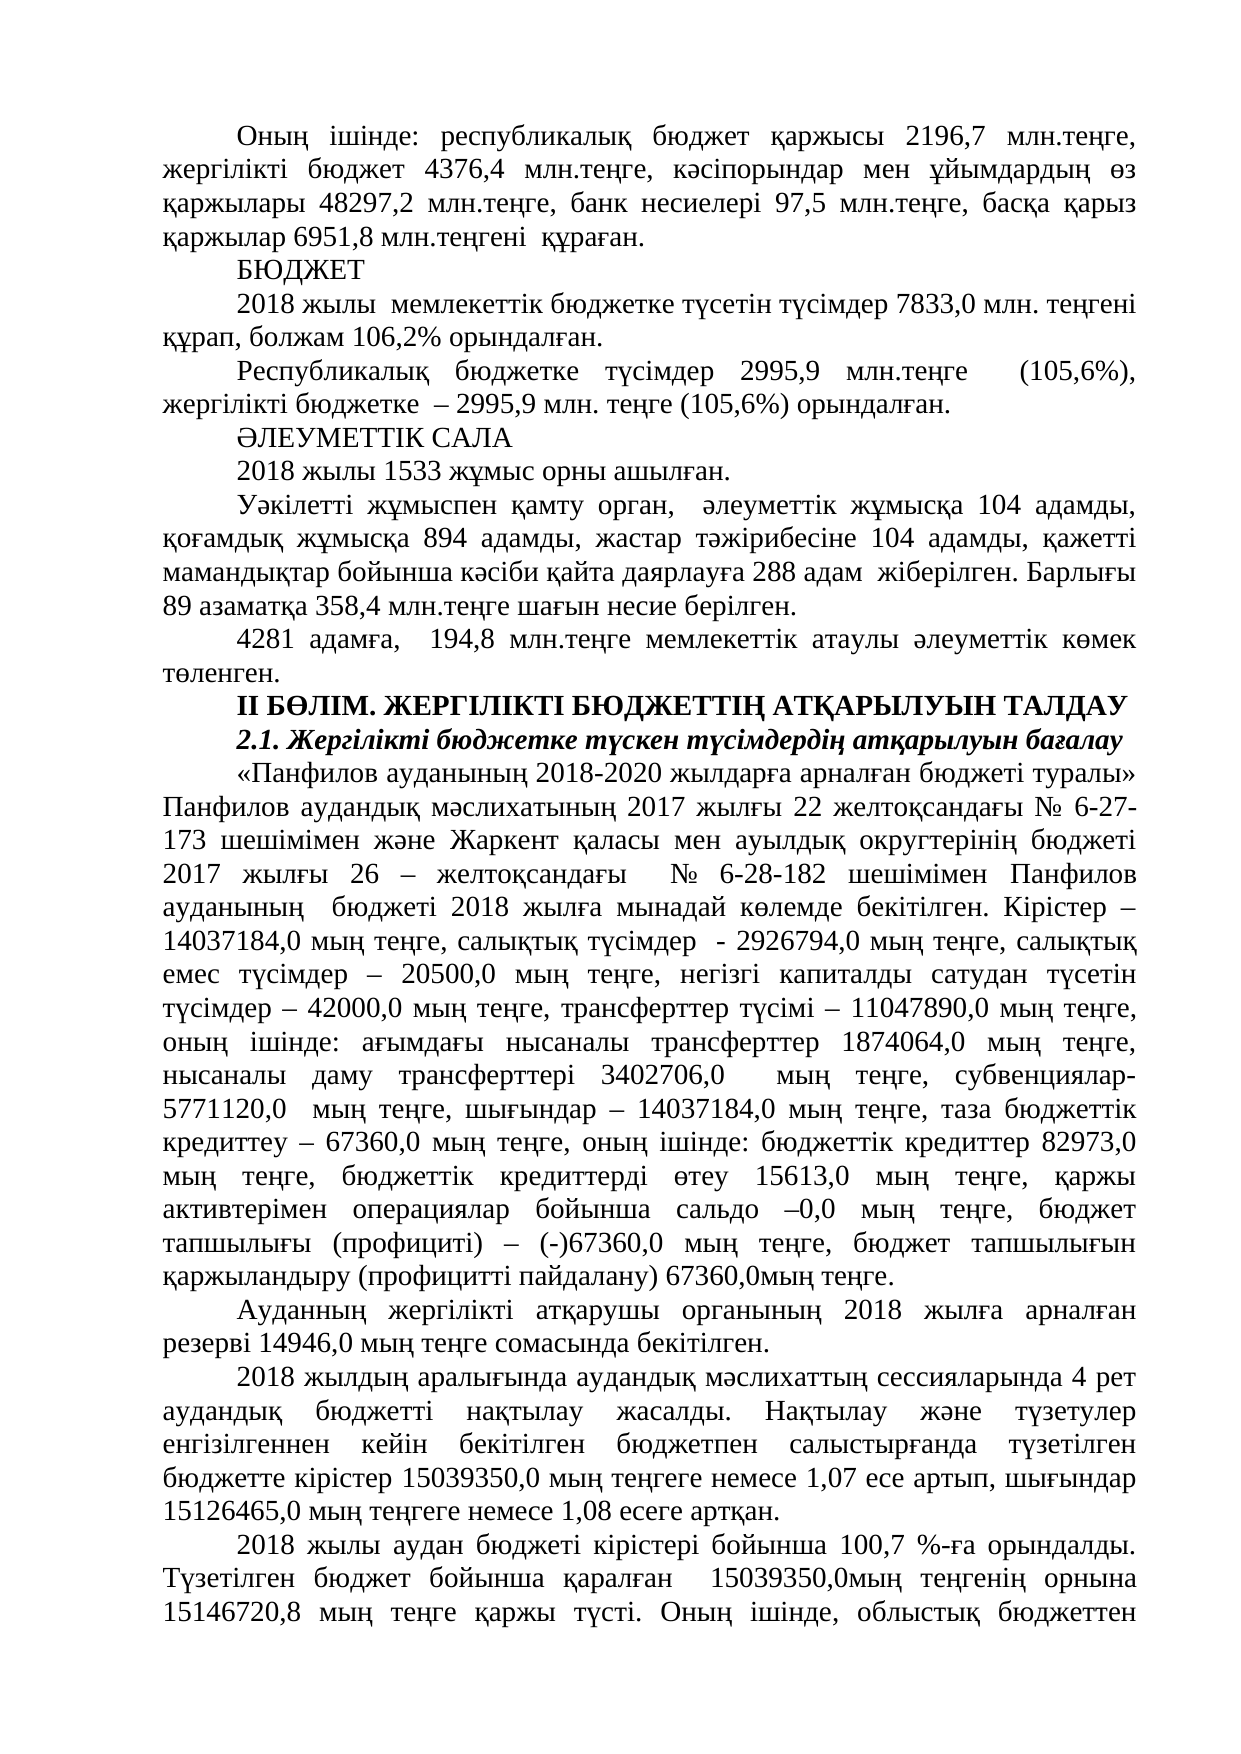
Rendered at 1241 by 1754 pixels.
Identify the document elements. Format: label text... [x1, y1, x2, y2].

text Уәкілетті жұмыспен қамту орган, әлеуметтік жұмысқа 104 адамды, қоғамдық жұмысқа 894 адамды, жастар тәжірибесіне 104 адамды, қажетті мамандықтар бойынша кәсіби қайта даярлауға 288 адам жіберілген. Барлығы 89 азаматқа 358,4 млн.теңге шағын несие берілген. [162, 487, 1137, 621]
text Оның ішінде: республикалық бюджет қаржысы 2196,7 млн.теңге, жергілікті бюджет 4376,4 млн.теңге, кәсіпорындар мен ұйымдардың өз қаржылары 48297,2 млн.теңге, банк несиелері 97,5 млн.теңге, басқа қарыз қаржылар 6951,8 млн.теңгені құраған. [162, 118, 1137, 252]
text 2018 жылдың аралығында аудандық мәслихаттың сессияларында 4 рет аудандық бюджетті нақтылау жасалды. Нақтылау және түзетулер енгізілгеннен кейін бекітілген бюджетпен салыстырғанда түзетілген бюджетте кірістер 15039350,0 мың теңгеге немесе 1,07 есе артып, шығындар 15126465,0 мың теңгеге немесе 1,08 есеге артқан. [162, 1359, 1137, 1527]
text 2.1. Жергілікті бюджетке түскен түсімдердің атқарылуын бағалау [162, 722, 1137, 755]
text Республикалық бюджетке түсімдер 2995,9 млн.теңге (105,6%), жергілікті бюджетке – 2995,9 млн. теңге (105,6%) орындалған. [162, 353, 1137, 420]
text 2018 жылы мемлекеттік бюджетке түсетін түсімдер 7833,0 млн. теңгені құрап, болжам 106,2% орындалған. [162, 286, 1137, 353]
text 2018 жылы 1533 жұмыс орны ашылған. [162, 453, 1137, 487]
text II БӨЛІМ. ЖЕРГІЛІКТІ БЮДЖЕТТІҢ АТҚАРЫЛУЫН ТАЛДАУ [162, 688, 1137, 722]
text Ауданның жергілікті атқарушы органының 2018 жылға арналған резерві 14946,0 мың теңге сомасында бекітілген. [162, 1292, 1137, 1359]
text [162, 1527, 1137, 1627]
text БЮДЖЕТ [162, 252, 1137, 286]
text 4281 адамға, 194,8 млн.теңге мемлекеттік атаулы әлеуметтік көмек төленген. [162, 621, 1137, 688]
text «Панфилов ауданының 2018-2020 жылдарға арналған бюджеті туралы» Панфилов аудандық мәслихатының 2017 жылғы 22 желтоқсандағы № 6-27-173 шешімімен және Жаркент қаласы мен ауылдық округтерінің бюджеті 2017 жылғы 26 – желтоқсандағы № 6-28-182 шешімімен Панфилов ауданының бюджеті 2018 жылға мынадай көлемде бекітілген. Кірістер – 14037184,0 мың теңге, салықтық түсімдер - 2926794,0 мың теңге, салықтық емес түсімдер – 20500,0 мың теңге, негізгі капиталды сатудан түсетін түсімдер – 42000,0 мың теңге, трансферттер түсімі – 11047890,0 мың теңге, оның ішінде: ағымдағы нысаналы трансферттер 1874064,0 мың теңге, нысаналы даму трансферттері 3402706,0 мың теңге, субвенциялар- 5771120,0 мың теңге, шығындар – 14037184,0 мың теңге, таза бюджеттік кредиттеу – 67360,0 мың теңге, оның ішінде: бюджеттік кредиттер 82973,0 мың теңге, бюджеттік кредиттерді өтеу 15613,0 мың теңге, қаржы активтерімен операциялар бойынша сальдо –0,0 мың теңге, бюджет тапшылығы (профициті) – (-)67360,0 мың теңге, бюджет тапшылығын қаржыландыру (профицитті пайдалану) 67360,0мың теңге. [162, 755, 1137, 1292]
text ӘЛЕУМЕТТІК САЛА [162, 420, 1137, 453]
